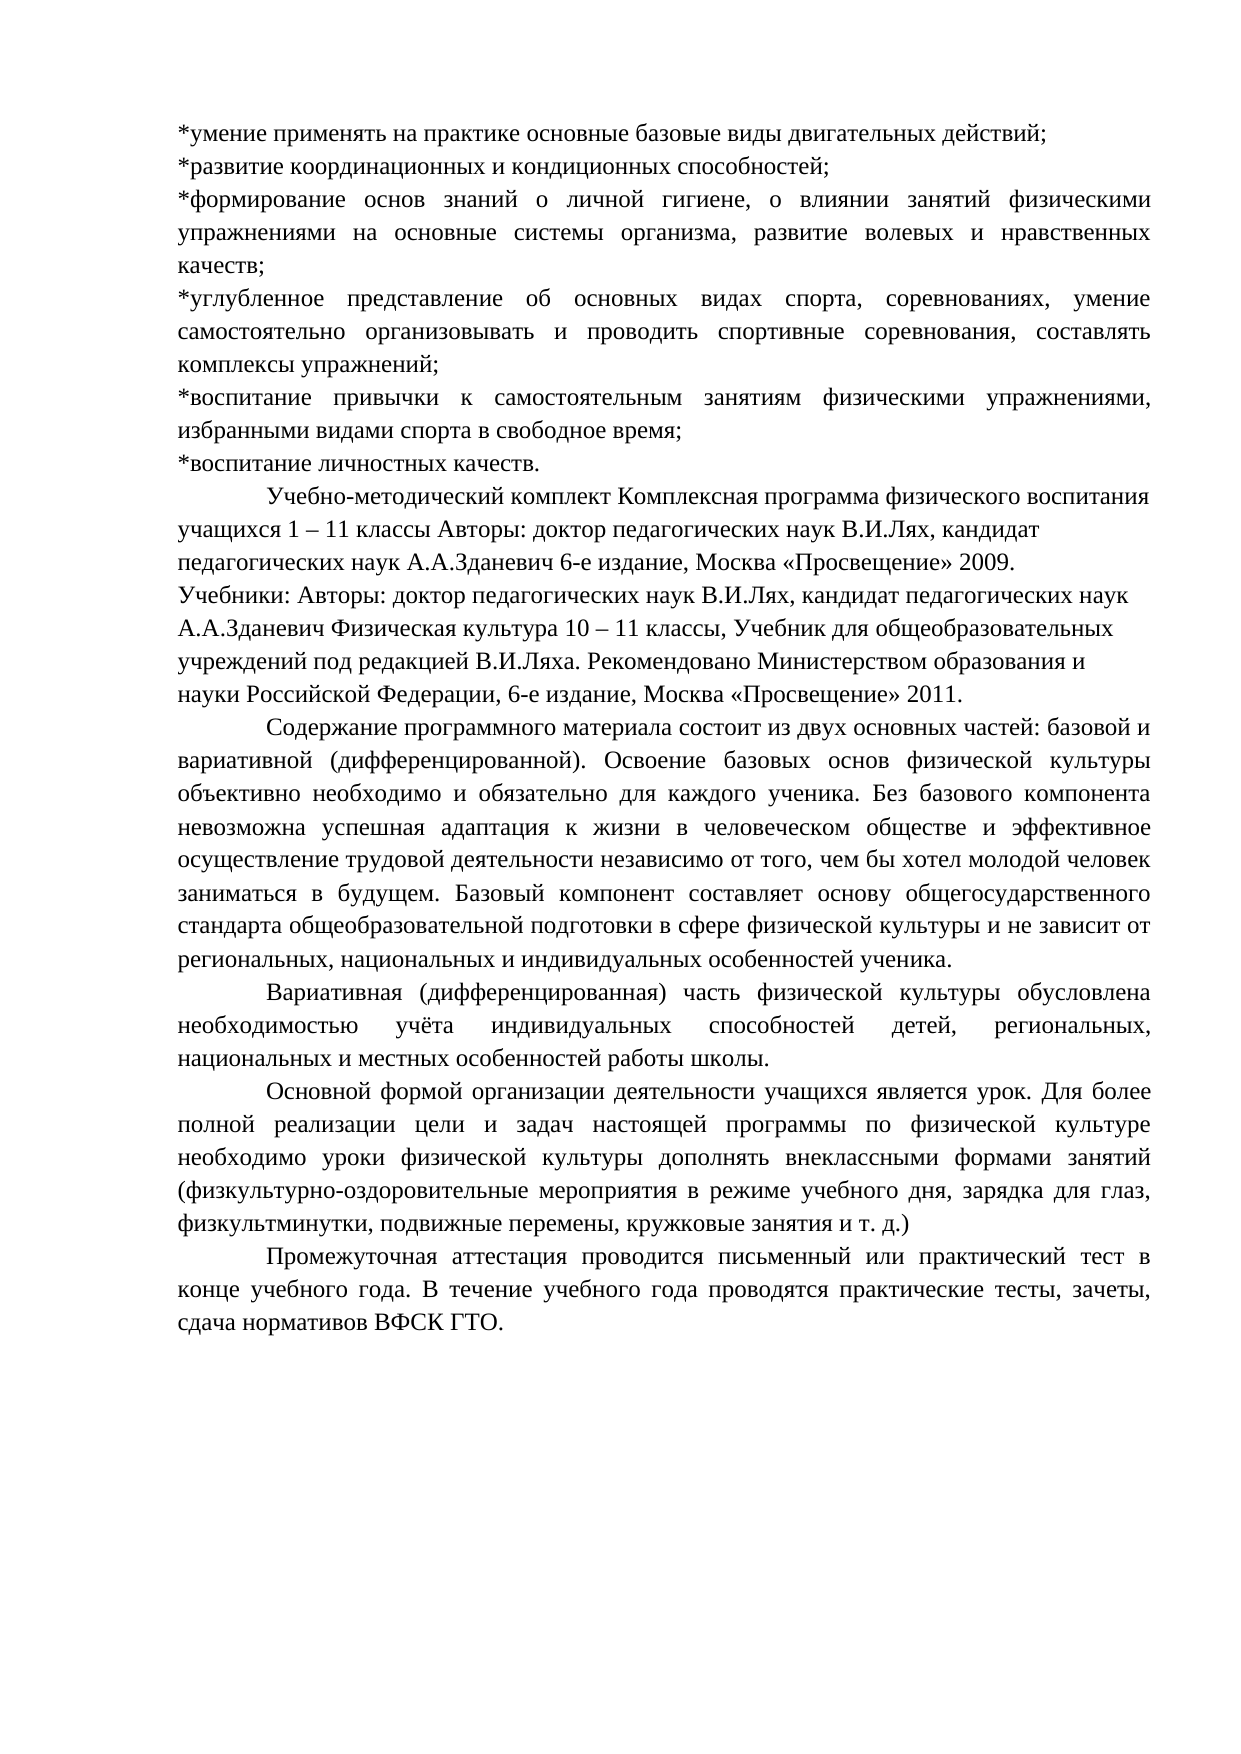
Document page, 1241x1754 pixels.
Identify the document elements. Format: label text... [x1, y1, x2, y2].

text *воспитание личностных качеств. [177, 448, 1152, 477]
text *умение применять на практике основные базовые виды двигательных действий; [177, 118, 1152, 147]
text Содержание программного материала состоит из двух основных частей: базовой и вариативной (дифференцированной). Освоение базовых основ физической культуры объективно необходимо и обязательно для каждого ученика. Без базового компонента невозможна успешная адаптация к жизни в человеческом обществе и эффективное осуществление трудовой деятельности независимо от того, чем бы хотел молодой человек заниматься в будущем. Базовый компонент составляет основу общегосударственного стандарта общеобразовательной подготовки в сфере физической культуры и не зависит от региональных, национальных и индивидуальных особенностей ученика. [177, 712, 1152, 972]
text Вариативная (дифференцированная) часть физической культуры обусловлена необходимостью учёта индивидуальных способностей детей, региональных, национальных и местных особенностей работы школы. [177, 977, 1152, 1071]
text *формирование основ знаний о личной гигиене, о влиянии занятий физическими упражнениями на основные системы организма, развитие волевых и нравственных качеств; [177, 184, 1152, 279]
text Основной формой организации деятельности учащихся является урок. Для более полной реализации цели и задач настоящей программы по физической культуре необходимо уроки физической культуры дополнять внеклассными формами занятий (физкультурно-оздоровительные мероприятия в режиме учебного дня, зарядка для глаз, физкультминутки, подвижные перемены, кружковые занятия и т. д.) [177, 1076, 1152, 1237]
text *воспитание привычки к самостоятельным занятиям физическими упражнениями, избранными видами спорта в свободное время; [177, 382, 1152, 444]
text Промежуточная аттестация проводится письменный или практический тест в конце учебного года. В течение учебного года проводятся практические тесты, зачеты, сдача нормативов ВФСК ГТО. [177, 1241, 1152, 1336]
text *углубленное представление об основных видах спорта, соревнованиях, умение самостоятельно организовывать и проводить спортивные соревнования, составлять комплексы упражнений; [177, 283, 1152, 378]
text *развитие координационных и кондиционных способностей; [177, 151, 1152, 180]
text Учебники: Авторы: доктор педагогических наук В.И.Лях, кандидат педагогических наук А.А.Зданевич Физическая культура 10 – 11 классы, Учебник для общеобразовательных учреждений под редакцией В.И.Ляха. Рекомендовано Министерством образования и науки Российской Федерации, 6-е издание, Москва «Просвещение» 2011. [177, 580, 1152, 708]
text Учебно-методический комплект Комплексная программа физического воспитания учащихся 1 – 11 классы Авторы: доктор педагогических наук В.И.Лях, кандидат педагогических наук А.А.Зданевич 6-е издание, Москва «Просвещение» 2009. [177, 481, 1152, 576]
